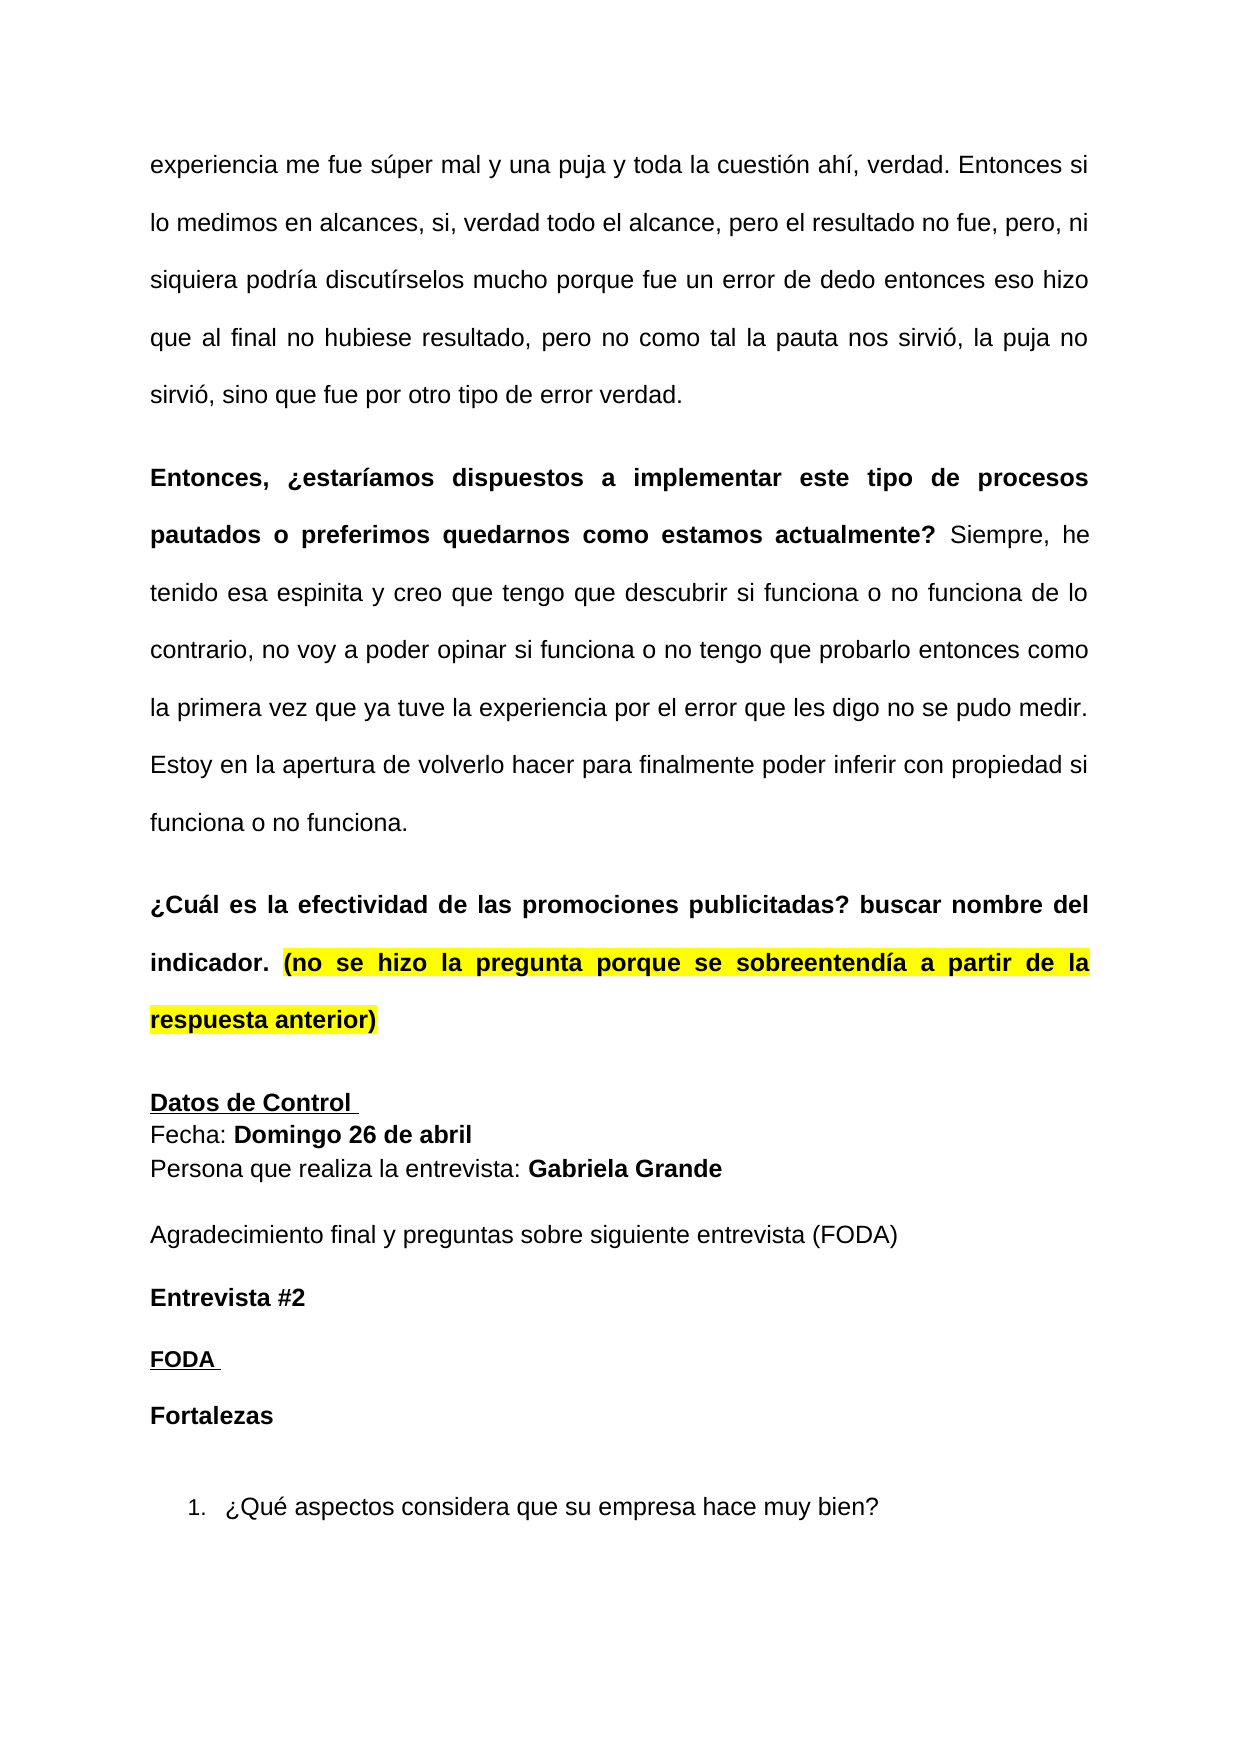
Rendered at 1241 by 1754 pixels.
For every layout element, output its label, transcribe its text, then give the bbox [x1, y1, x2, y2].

text FODA [150, 1346, 1090, 1372]
text Fortalezas [150, 1401, 1090, 1430]
text Entrevista #2 [150, 1283, 1090, 1312]
text Datos de Control [150, 1087, 1090, 1116]
text Fecha: Domingo 26 de abril [150, 1121, 1090, 1149]
text Entonces, ¿estaríamos dispuestos a implementar este tipo de procesos pautados o preferimos quedarnos como estamos actualmente? Siempre, he tenido esa espinita y creo que tengo que descubrir si funciona o no funciona de lo contrario, no voy a poder opinar si funciona o no tengo que probarlo entonces como la primera vez que ya tuve la experiencia por el error que les digo no se pudo medir. Estoy en la apertura de volverlo hacer para finalmente poder inferir con propiedad si funciona o no funciona. [150, 462, 1090, 836]
text ¿Cuál es la efectividad de las promociones publicitadas? buscar nombre del indicador. (no se hizo la pregunta porque se sobreentendía a partir de la respuesta anterior) [150, 890, 1090, 1034]
list ¿Qué aspectos considera que su empresa hace muy bien? [187, 1492, 1090, 1521]
text Agradecimiento final y preguntas sobre siguiente entrevista (FODA) [150, 1219, 1090, 1248]
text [150, 150, 1090, 409]
text Persona que realiza la entrevista: Gabriela Grande [150, 1153, 1090, 1182]
